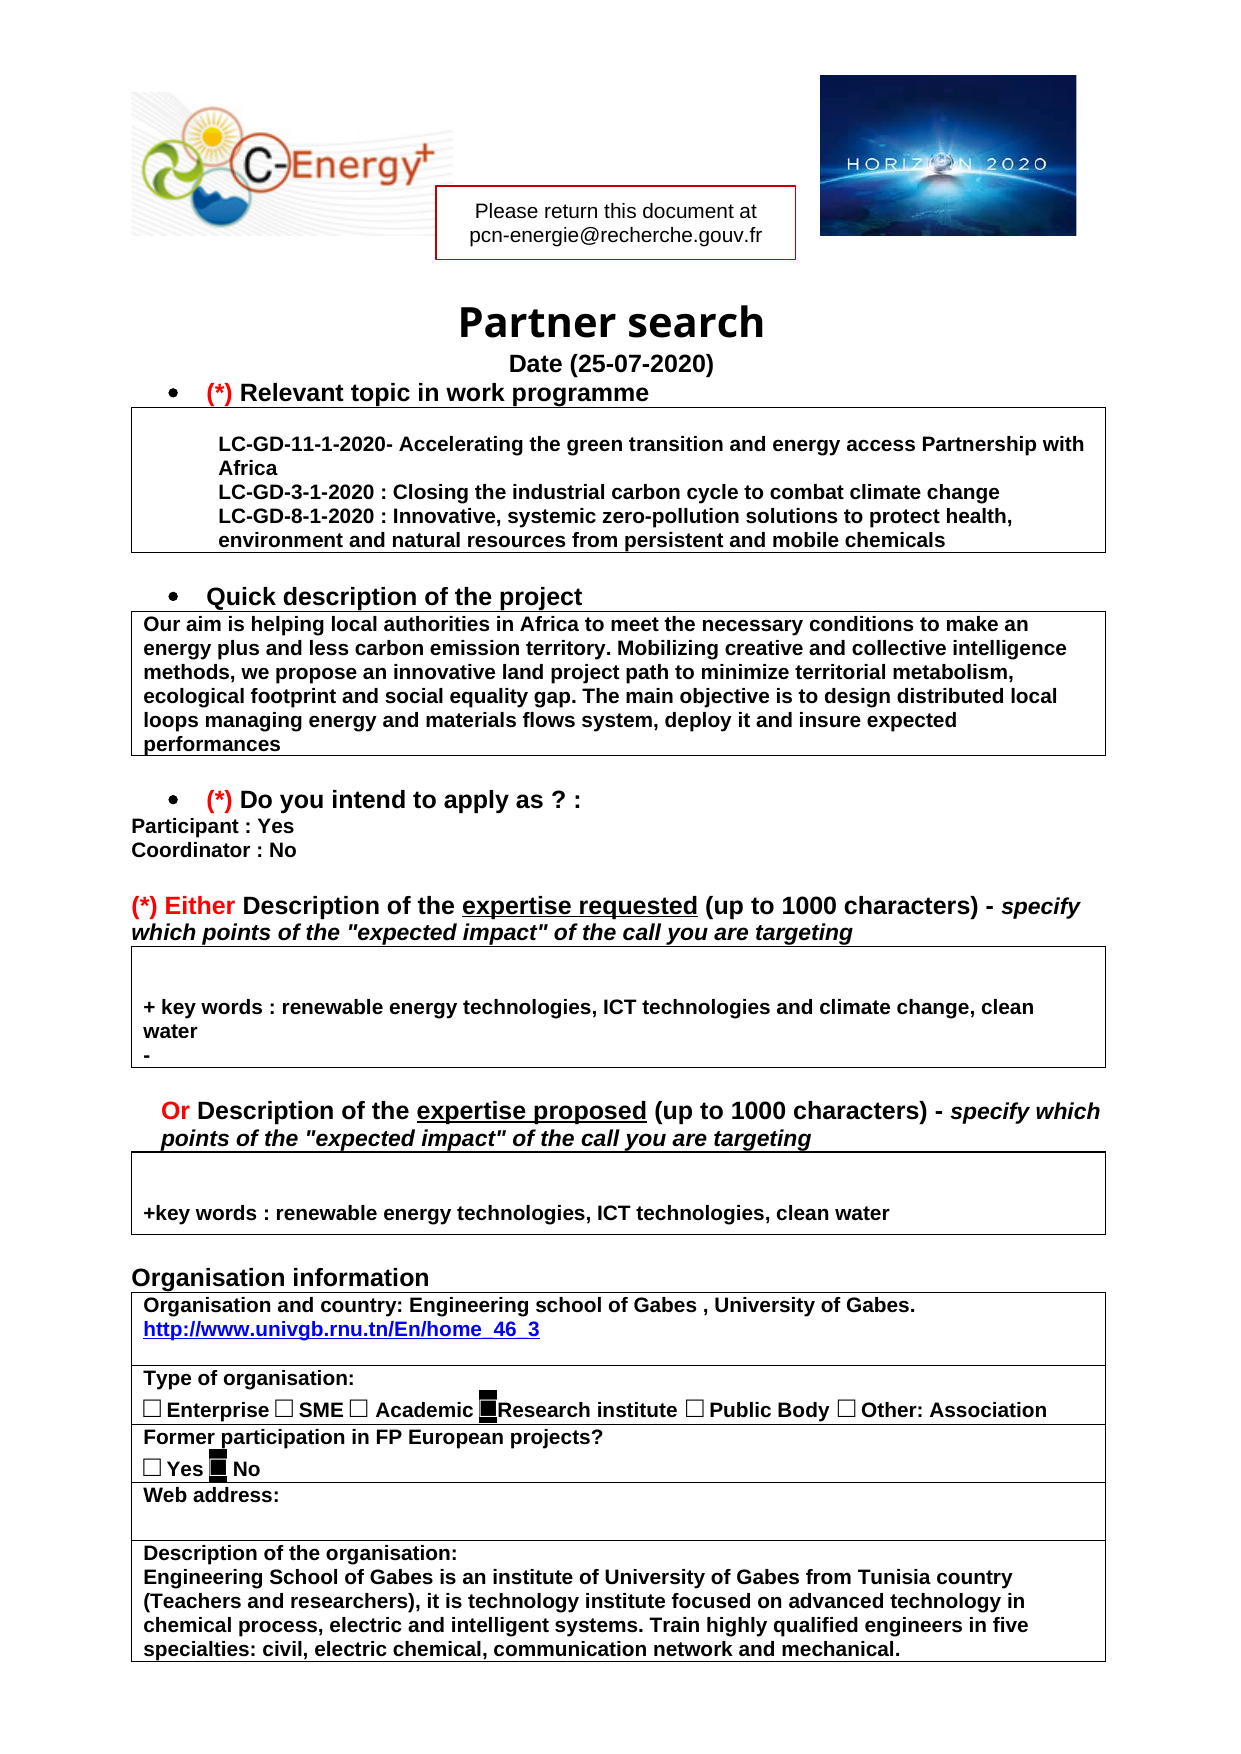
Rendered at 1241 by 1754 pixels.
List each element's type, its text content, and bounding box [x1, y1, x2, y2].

table_header +key words : renewable energy technologies, ICT technologies, clean water [132, 1153, 1105, 1233]
list (*) Do you intend to apply as ? : [169, 785, 1106, 814]
text Or Description of the expertise proposed (up to 1000 characters) - specify which points of the "expected impact" of the call you are targeting [161, 1096, 1106, 1151]
text Coordinator : No [131, 838, 1106, 862]
text Partner search [116, 293, 1106, 349]
list Quick description of the project [169, 582, 1106, 611]
table_cell Former participation in FP European projects? □ Yes □ No [132, 1425, 1105, 1482]
text Participant : Yes [131, 814, 1106, 838]
text Organisation information [131, 1263, 1106, 1292]
table_cell Web address: [132, 1483, 1105, 1540]
text (*) Either Description of the expertise requested (up to 1000 characters) - specify which points of the "expected impact" of the call you are targeting [131, 891, 1106, 946]
list (*) Relevant topic in work programme [169, 378, 1106, 407]
picture [131, 92, 454, 236]
table_header + key words : renewable energy technologies, ICT technologies and climate change, clean water - [132, 947, 1105, 1067]
picture [820, 75, 1077, 236]
text Date (25-07-2020) [116, 349, 1106, 378]
table_header Our aim is helping local authorities in Africa to meet the necessary conditions to make an energy plus and less carbon emission territory. Mobilizing creative and collective intelligence methods, we propose an innovative land project path to minimize territorial metabolism, ecological footprint and social equality gap. The main objective is to design distributed local loops managing energy and materials flows system, deploy it and insure expected performances [132, 612, 1105, 755]
table_cell Type of organisation: □ Enterprise □ SME □ Academic □Research institute □ Public Body □ Other: Association [132, 1366, 1105, 1423]
table_header LC-GD-11-1-2020- Accelerating the green transition and energy access Partnership with Africa LC-GD-3-1-2020 : Closing the industrial carbon cycle to combat climate change LC-GD-8-1-2020 : Innovative, systemic zero-pollution solutions to protect health, environment and natural resources from persistent and mobile chemicals [132, 408, 1105, 552]
table_header Organisation and country: Engineering school of Gabes , University of Gabes. http://www.univgb.rnu.tn/En/home_46_3 [132, 1293, 1105, 1365]
